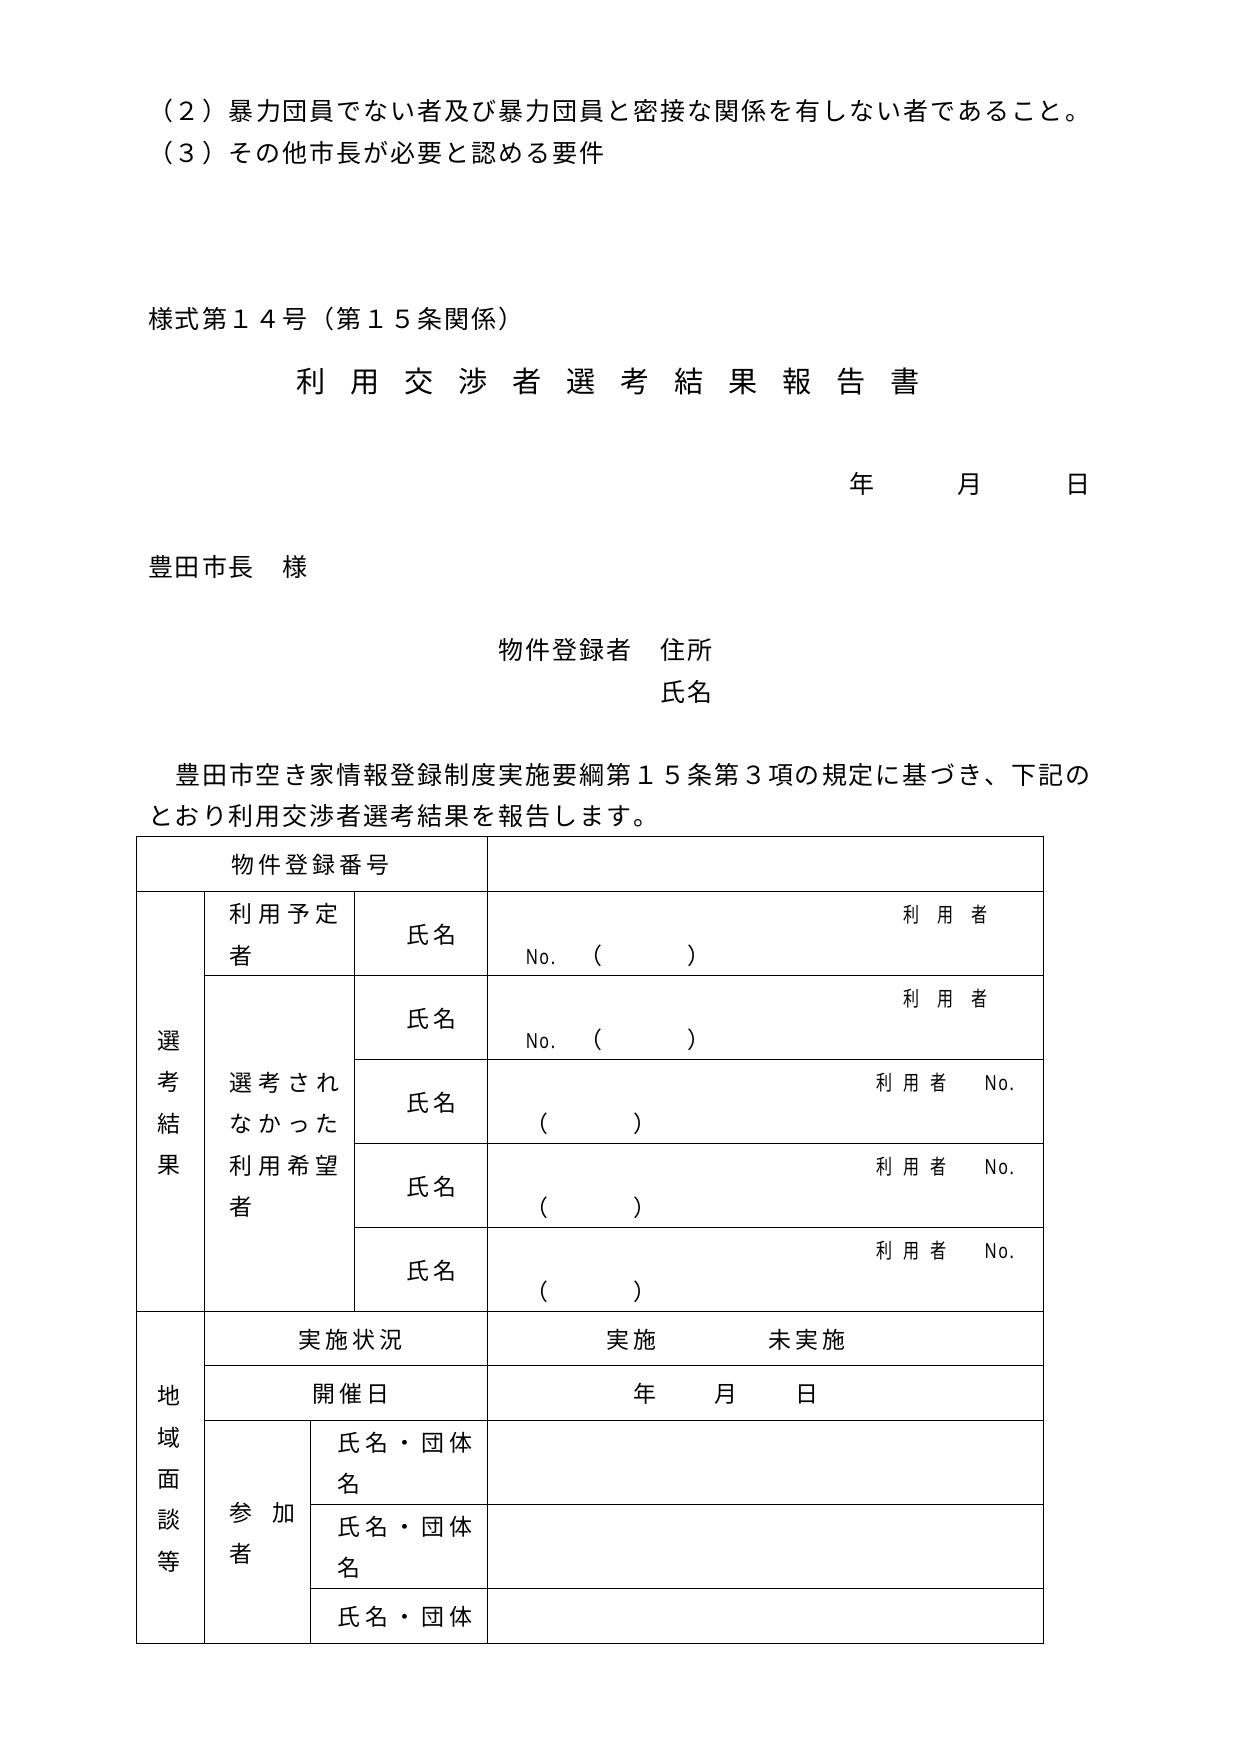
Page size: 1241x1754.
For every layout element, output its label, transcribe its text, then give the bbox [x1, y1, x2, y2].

table_cell [488, 1505, 1043, 1588]
table_cell [488, 1589, 1043, 1643]
text （３）その他市長が必要と認める要件 [148, 131, 1092, 172]
text 豊田市長 様 [148, 545, 1092, 587]
table_cell 年 月 日 [488, 1366, 1043, 1420]
table_cell 実施状況 [205, 1312, 487, 1365]
table_cell 氏名・団体名 [311, 1589, 487, 1643]
table_cell 氏名 [355, 1060, 487, 1143]
table_header [488, 837, 1043, 891]
text 豊田市空き家情報登録制度実施要綱第１５条第３項の規定に基づき、下記のとおり利用交渉者選考結果を報告します。 [148, 753, 1092, 836]
table_cell 利用者No.（ ） [488, 1144, 1043, 1227]
text （２）暴力団員でない者及び暴力団員と密接な関係を有しない者であること。 [148, 89, 1092, 131]
table_cell 氏名 [355, 892, 487, 975]
table_cell 実施 未実施 [488, 1312, 1043, 1365]
table_cell 利用者No.（ ） [488, 976, 1043, 1059]
text 氏名 [148, 670, 1092, 711]
table_cell 選考されなかった利用希望者 [205, 976, 354, 1311]
text 利用交渉者選考結果報告書 [148, 338, 1092, 421]
table_cell 氏名 [355, 976, 487, 1059]
text 年 月 日 [148, 462, 1092, 504]
table_cell 氏名 [355, 1144, 487, 1227]
table_cell 利用者No.（ ） [488, 1228, 1043, 1311]
text 物件登録者 住所 [148, 628, 1092, 670]
table_cell 利用者No.（ ） [488, 892, 1043, 975]
table_cell 開催日 [205, 1366, 487, 1420]
table_cell 氏名 [355, 1228, 487, 1311]
table_cell 参加者 [205, 1421, 310, 1643]
table_cell 利用者No.（ ） [488, 1060, 1043, 1143]
table_cell 氏名・団体名 [311, 1505, 487, 1588]
table_header 物件登録番号 [137, 837, 487, 891]
table_cell 氏名・団体名 [311, 1421, 487, 1504]
table_cell [488, 1421, 1043, 1504]
table_cell 利用予定者 [205, 892, 354, 975]
table_cell 地域面談等 [137, 1312, 204, 1643]
text 様式第１４号（第１５条関係） [148, 297, 1092, 338]
table_cell 選 考 結 果 [137, 892, 204, 1311]
